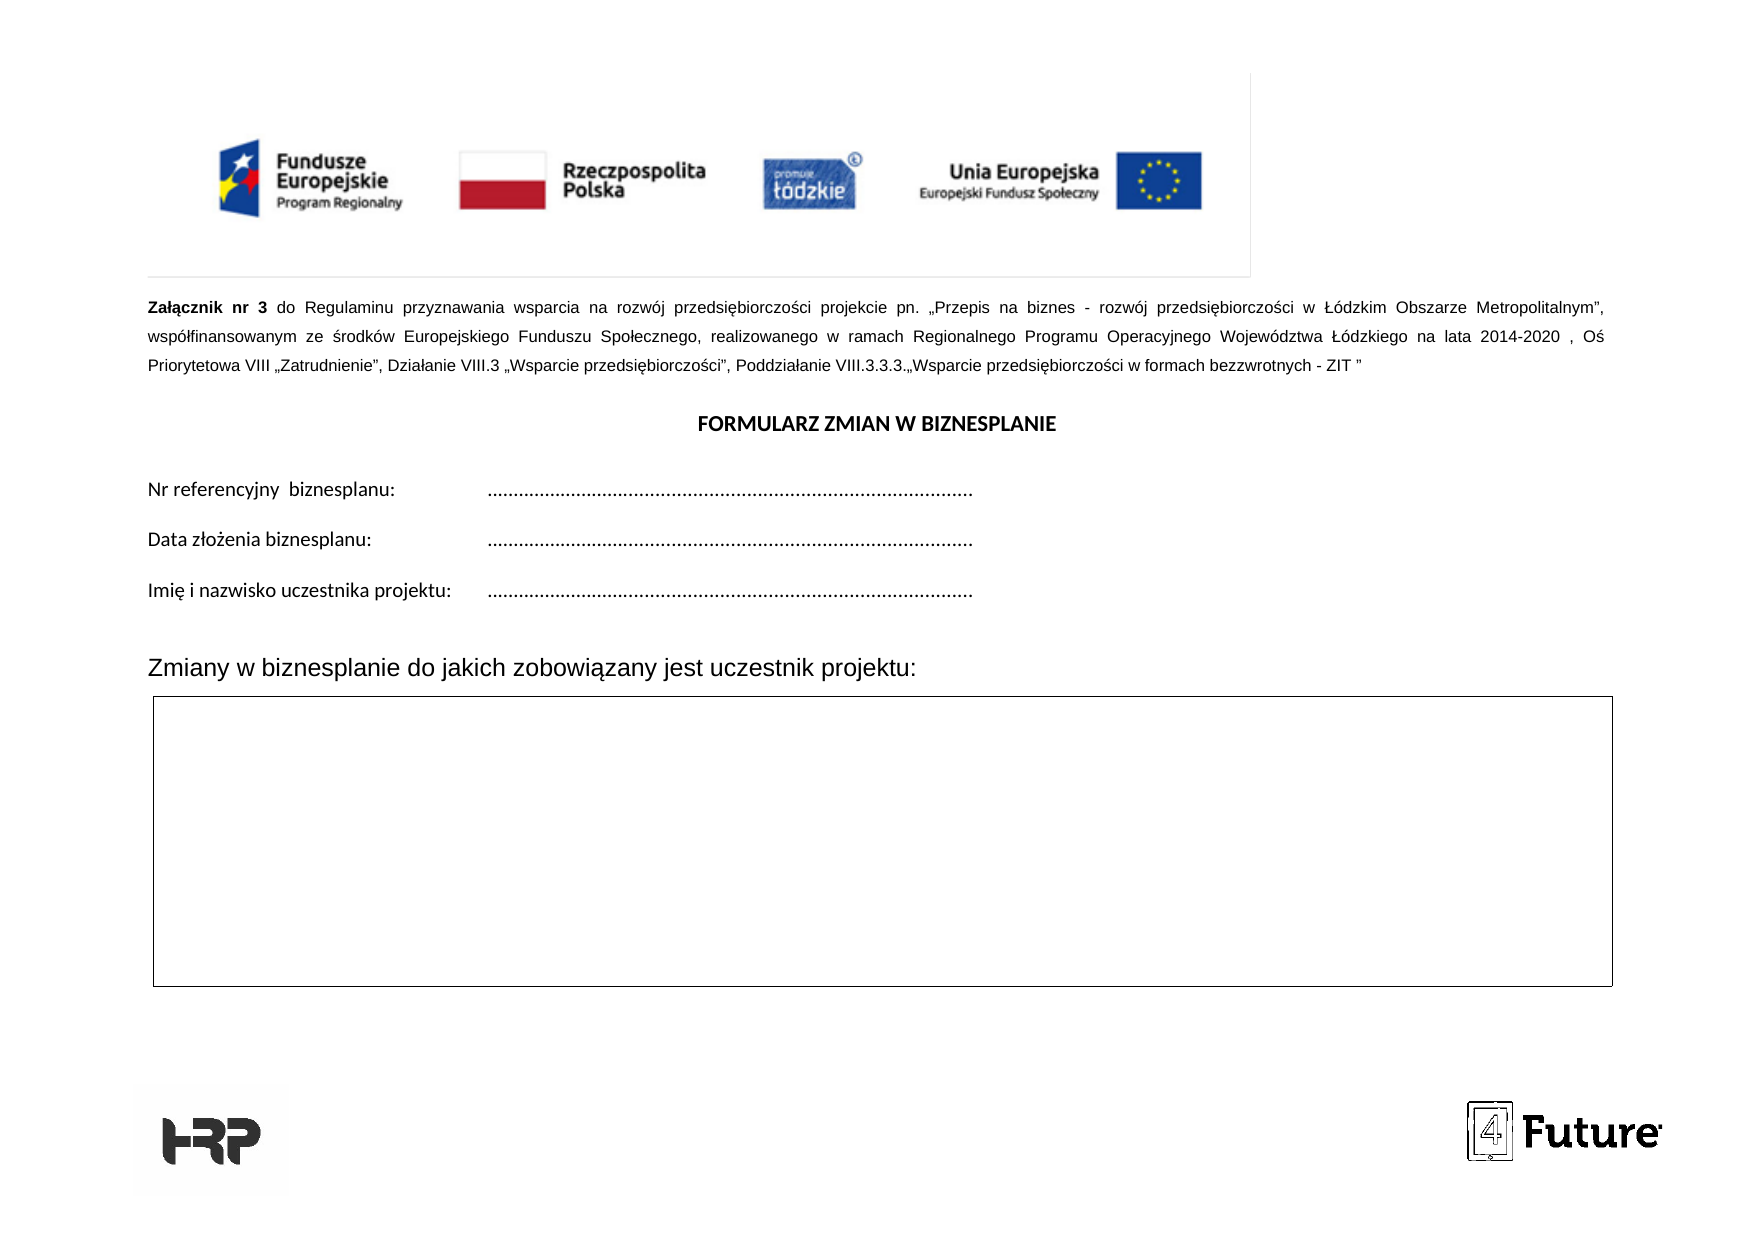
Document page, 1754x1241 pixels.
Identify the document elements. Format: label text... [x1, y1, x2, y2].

text FORMULARZ ZMIAN W BIZNESPLANIE [148, 409, 1606, 437]
text Nr referencyjny biznesplanu: [148, 476, 1606, 501]
picture [1467, 1101, 1663, 1161]
text Data złożenia biznesplanu: [148, 527, 1606, 552]
picture [132, 1084, 289, 1196]
text Imię i nazwisko uczestnika projektu: [148, 577, 1606, 603]
picture [147, 73, 1274, 279]
text Załącznik nr 3 do Regulaminu przyznawania wsparcia na rozwój przedsiębiorczości projekcie pn. „Przepis na biznes - rozwój przedsiębiorczości w Łódzkim Obszarze Metropolitalnym”, współfinansowanym ze środków Europejskiego Funduszu Społecznego, realizowanego w ramach Regionalnego Programu Operacyjnego Województwa Łódzkiego na lata 2014-2020 , Oś Priorytetowa VIII „Zatrudnienie”, Działanie VIII.3 „Wsparcie przedsiębiorczości”, Poddziałanie VIII.3.3.3.„Wsparcie przedsiębiorczości w formach bezzwrotnych - ZIT ” [148, 298, 1606, 374]
table_header [154, 697, 1612, 986]
text Zmiany w biznesplanie do jakich zobowiązany jest uczestnik projektu: [148, 653, 1606, 682]
